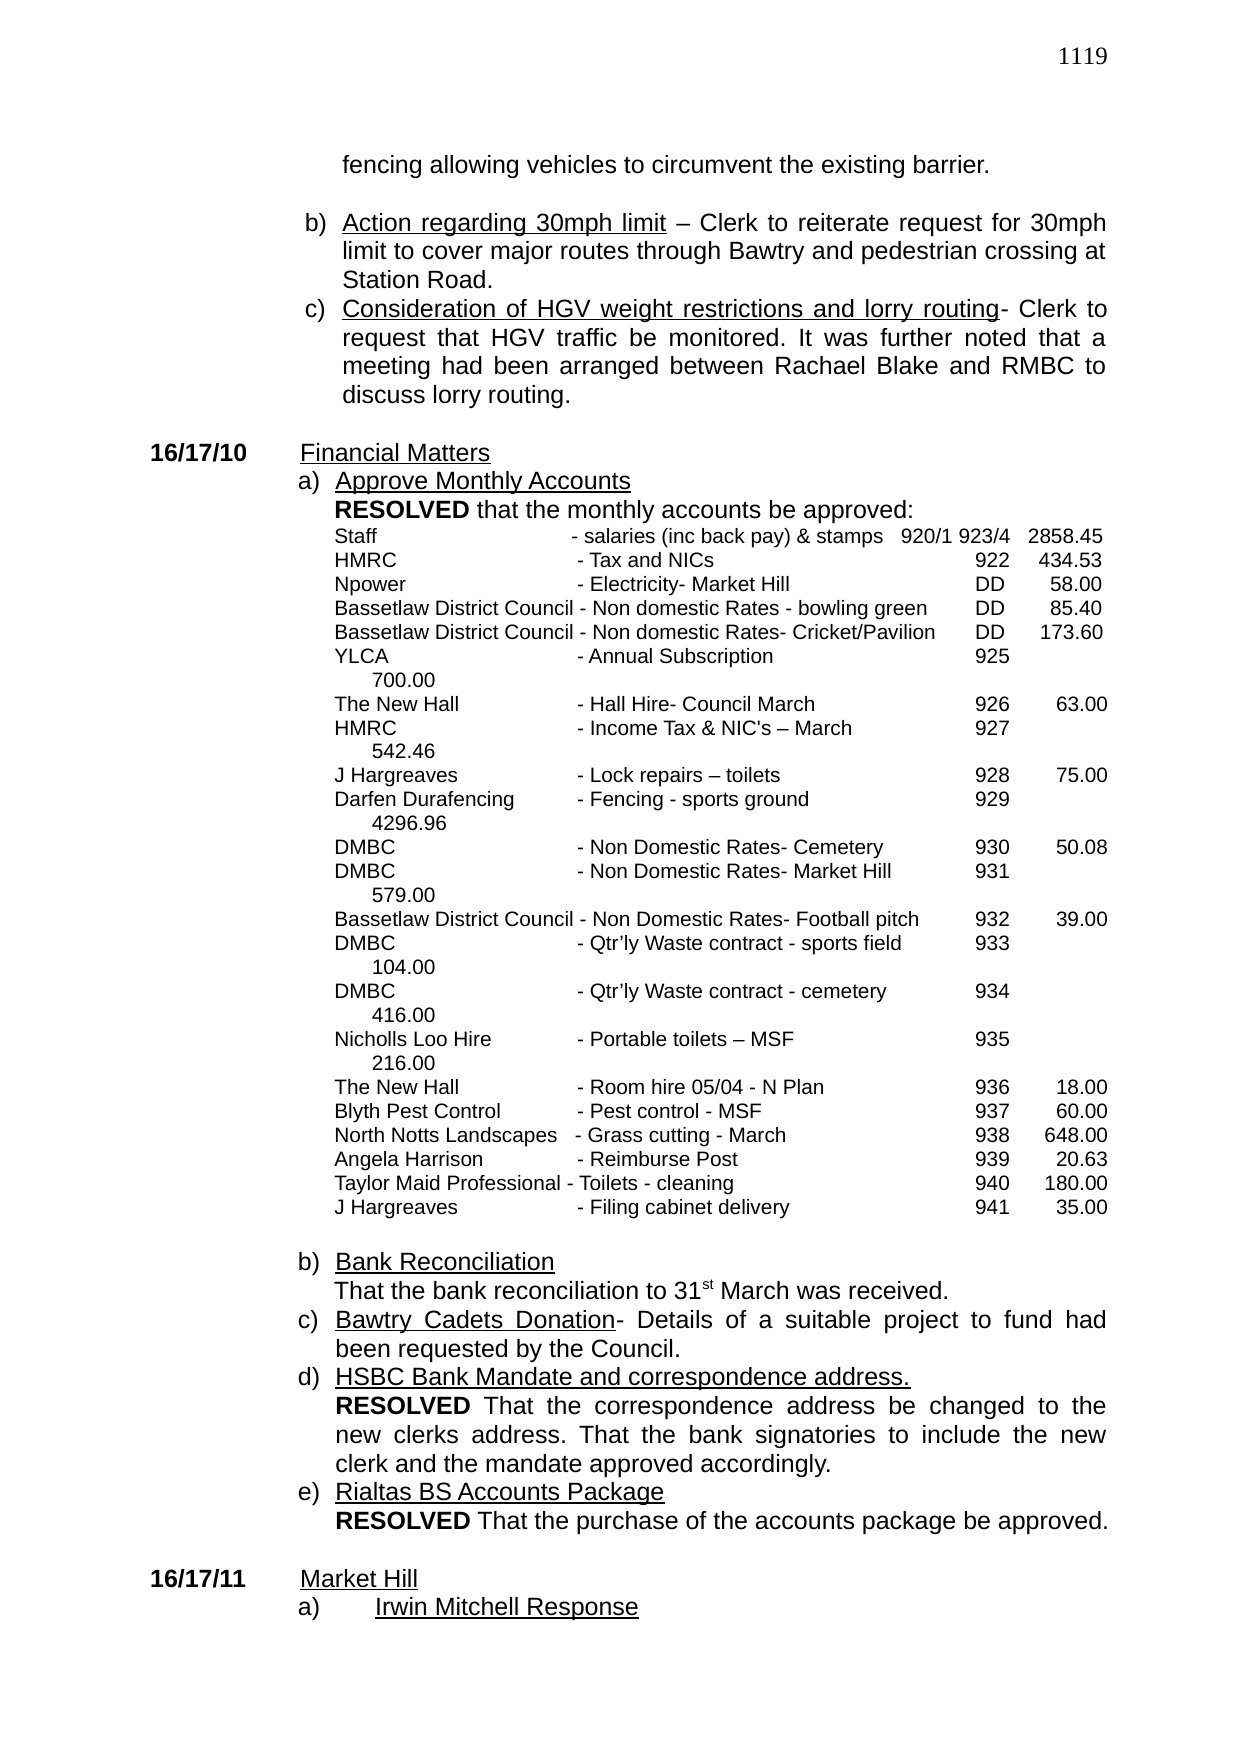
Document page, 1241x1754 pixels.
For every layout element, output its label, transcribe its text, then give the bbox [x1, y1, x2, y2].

list HSBC Bank Mandate and correspondence address. [298, 1362, 1107, 1391]
list Rialtas BS Accounts Package [298, 1477, 1107, 1506]
list That the bank reconciliation to 31st March was received. [327, 1276, 1107, 1305]
list DMBC - Non Domestic Rates- Market Hill 931 579.00 [334, 859, 1107, 907]
list HMRC - Income Tax & NIC's – March 927 542.46 [334, 715, 1107, 763]
list Approve Monthly Accounts [298, 466, 1107, 495]
list HMRC - Tax and NICs 922 434.53 [334, 548, 1107, 572]
list North Notts Landscapes - Grass cutting - March 938 648.00 [334, 1123, 1124, 1147]
list Taylor Maid Professional - Toilets - cleaning 940 180.00 [334, 1171, 1124, 1194]
list YLCA - Annual Subscription 925 700.00 [334, 643, 1107, 691]
list Blyth Pest Control - Pest control - MSF 937 60.00 [334, 1099, 1124, 1123]
list Nicholls Loo Hire - Portable toilets – MSF 935 216.00 [334, 1027, 1107, 1075]
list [342, 150, 1107, 179]
list Darfen Durafencing - Fencing - sports ground 929 4296.96 [334, 787, 1107, 835]
list Bassetlaw District Council - Non domestic Rates - bowling green DD 85.40 [334, 596, 1107, 619]
list Staff - salaries (inc back pay) & stamps 920/1 923/4 2858.45 [334, 524, 1107, 548]
list Bassetlaw District Council - Non domestic Rates- Cricket/Pavilion DD 173.60 [334, 619, 1107, 643]
list J Hargreaves - Filing cabinet delivery 941 35.00 [334, 1194, 1124, 1218]
list RESOLVED That the correspondence address be changed to the new clerks address. That the bank signatories to include the new clerk and the mandate approved accordingly. [335, 1391, 1107, 1477]
list Npower - Electricity- Market Hill DD 58.00 [334, 572, 1107, 596]
list DMBC - Non Domestic Rates- Cemetery 930 50.08 [334, 835, 1110, 859]
text 16/17/11 Market Hill [150, 1563, 1107, 1592]
list Bassetlaw District Council - Non Domestic Rates- Football pitch 932 39.00 [334, 907, 1110, 931]
list Angela Harrison - Reimburse Post 939 20.63 [334, 1147, 1124, 1171]
list RESOLVED that the monthly accounts be approved: [334, 495, 1107, 524]
list The New Hall - Room hire 05/04 - N Plan 936 18.00 [334, 1075, 1139, 1099]
list Consideration of HGV weight restrictions and lorry routing- Clerk to request that HGV traffic be monitored. It was further noted that a meeting had been arranged between Rachael Blake and RMBC to discuss lorry routing. [304, 294, 1107, 409]
list Irwin Mitchell Response [298, 1592, 1107, 1621]
list Action regarding 30mph limit – Clerk to reiterate request for 30mph limit to cover major routes through Bawtry and pedestrian crossing at Station Road. [304, 207, 1107, 294]
list DMBC - Qtr’ly Waste contract - cemetery 934 416.00 [334, 979, 1107, 1027]
list RESOLVED That the purchase of the accounts package be approved. [335, 1506, 1124, 1535]
list J Hargreaves - Lock repairs – toilets 928 75.00 [334, 763, 1110, 787]
list Bawtry Cadets Donation- Details of a suitable project to fund had been requested by the Council. [298, 1305, 1107, 1362]
list Bank Reconciliation [298, 1247, 1107, 1276]
text 16/17/10 Financial Matters [150, 437, 1107, 466]
list DMBC - Qtr’ly Waste contract - sports field 933 104.00 [334, 931, 1107, 979]
list The New Hall - Hall Hire- Council March 926 63.00 [334, 691, 1124, 715]
